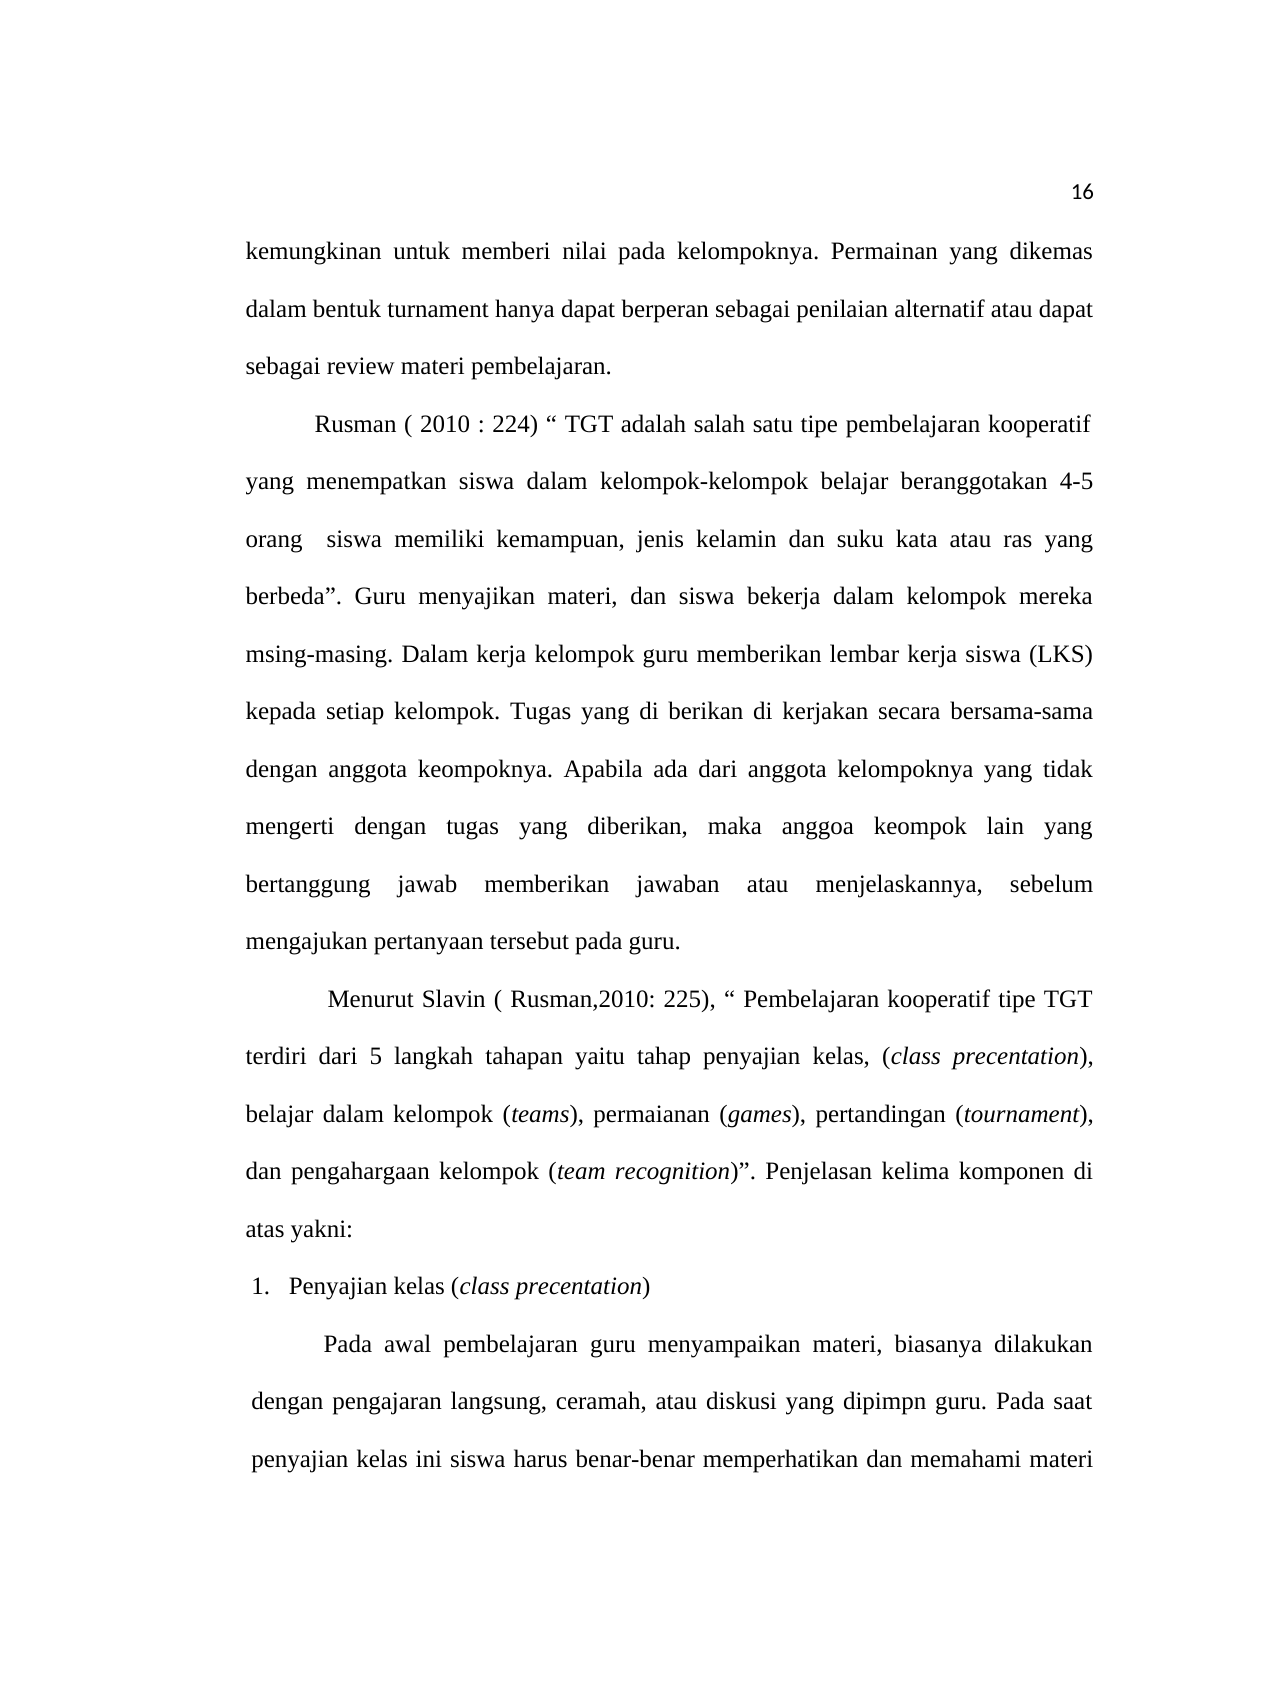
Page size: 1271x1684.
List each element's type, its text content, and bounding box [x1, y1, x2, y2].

list Rusman ( 2010 : 224) “ TGT adalah salah satu tipe pembelajaran kooperatif yang menempatkan siswa dalam kelompok-kelompok belajar beranggotakan 4-5 orang siswa memiliki kemampuan, jenis kelamin dan suku kata atau ras yang berbeda”. Guru menyajikan materi, dan siswa bekerja dalam kelompok mereka msing-masing. Dalam kerja kelompok guru memberikan lembar kerja siswa (LKS) kepada setiap kelompok. Tugas yang di berikan di kerjakan secara bersama-sama dengan anggota keompoknya. Apabila ada dari anggota kelompoknya yang tidak mengerti dengan tugas yang diberikan, maka anggoa keompok lain yang bertanggung jawab memberikan jawaban atau menjelaskannya, sebelum mengajukan pertanyaan tersebut pada guru. [245, 409, 1094, 955]
list Menurut Slavin ( Rusman,2010: 225), “ Pembelajaran kooperatif tipe TGT terdiri dari 5 langkah tahapan yaitu tahap penyajian kelas, (class precentation), belajar dalam kelompok (teams), permaianan (games), pertandingan (tournament), dan pengahargaan kelompok (team recognition)”. Penjelasan kelima komponen di atas yakni: [245, 984, 1094, 1242]
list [245, 236, 1094, 380]
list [251, 1329, 1094, 1472]
list Penyajian kelas (class precentation) [251, 1271, 1094, 1300]
